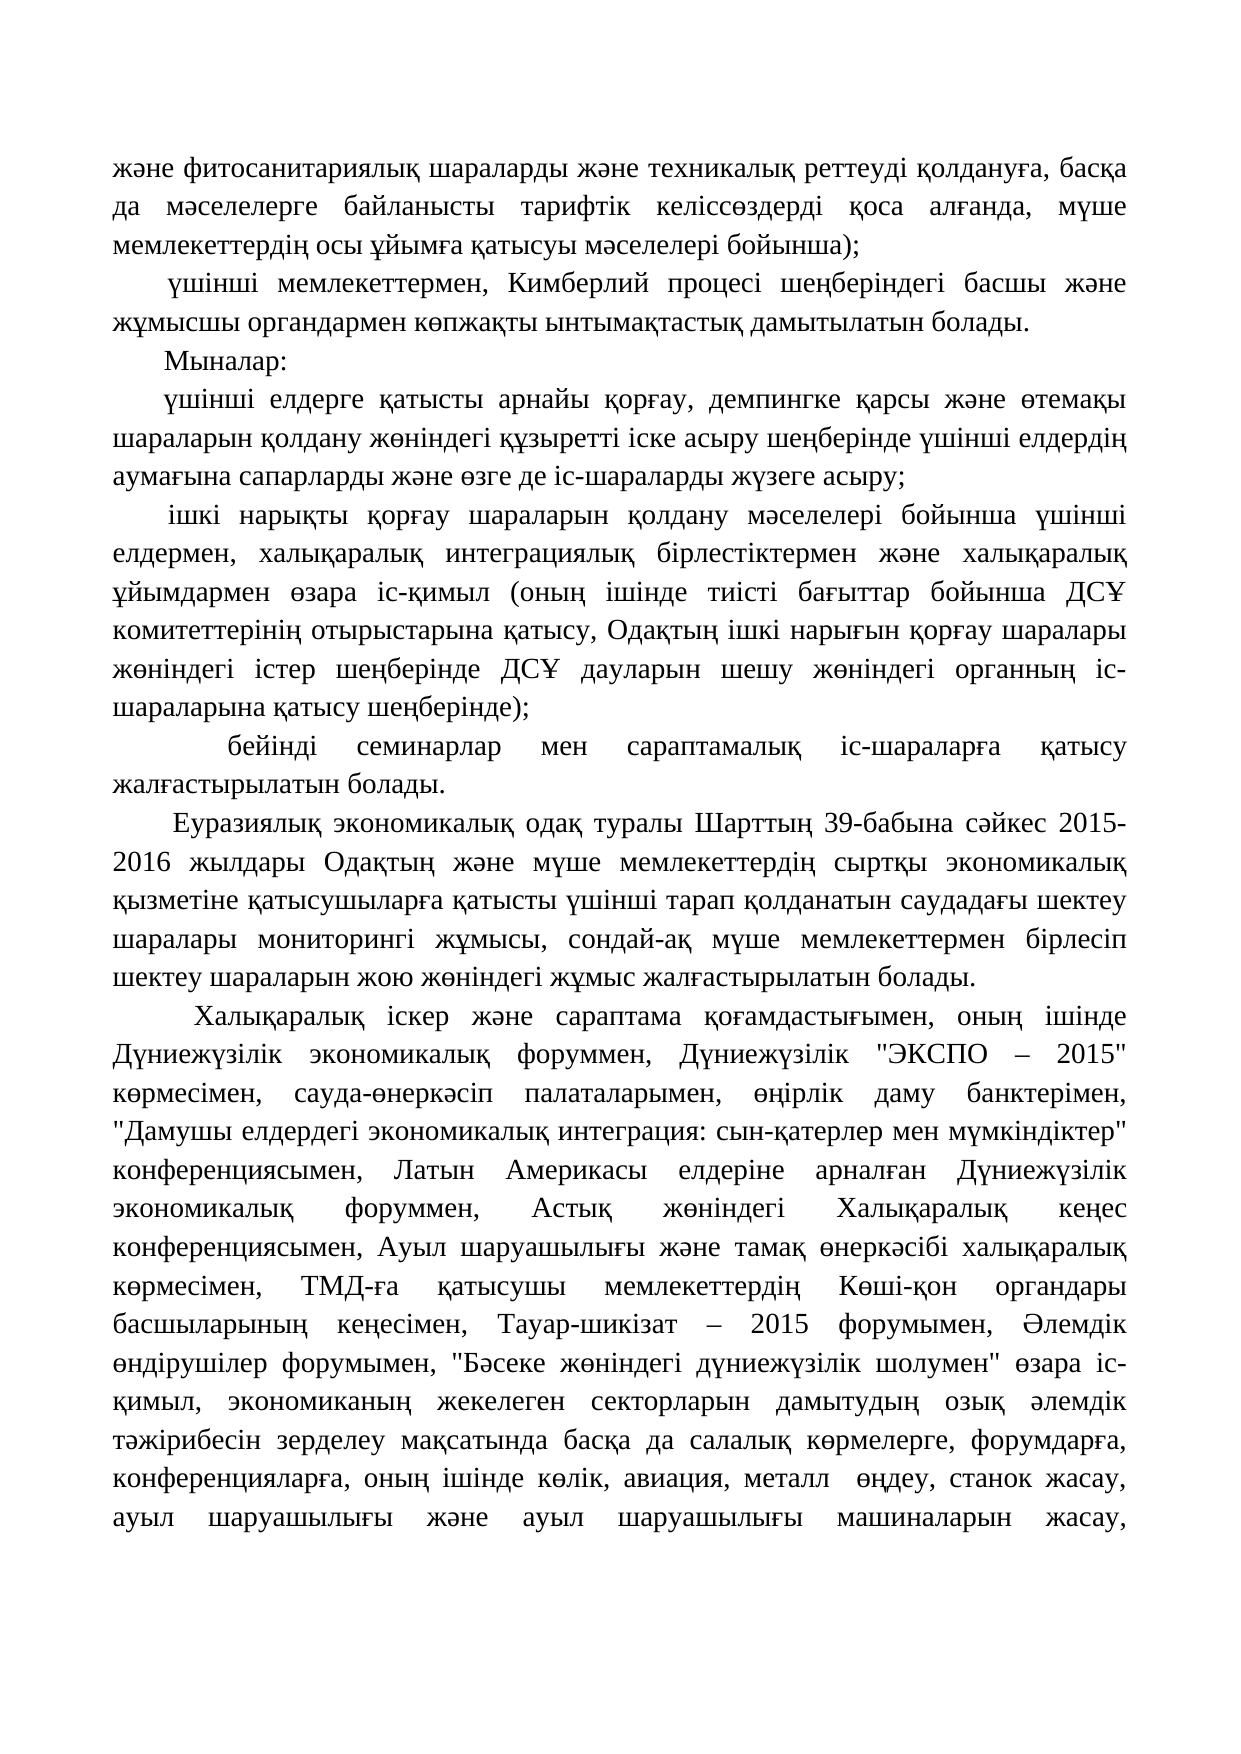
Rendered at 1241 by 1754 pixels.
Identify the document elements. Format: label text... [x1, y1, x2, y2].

text Мыналар: [112, 343, 1128, 376]
text үшінші елдерге қатысты арнайы қорғау, демпингке қарсы және өтемақы шараларын қолдану жөніндегі құзыретті іске асыру шеңберінде үшінші елдердің аумағына сапарларды және өзге де іс-шараларды жүзеге асыру; [112, 381, 1128, 492]
text ішкі нарықты қорғау шараларын қолдану мәселелері бойынша үшінші елдермен, халықаралық интеграциялық бірлестіктермен және халықаралық ұйымдармен өзара іс-қимыл (оның ішінде тиісті бағыттар бойынша ДСҰ комитеттерінің отырыстарына қатысу, Одақтың ішкі нарығын қорғау шаралары жөніндегі істер шеңберінде ДСҰ дауларын шешу жөніндегі органның іс-шараларына қатысу шеңберінде); [112, 497, 1128, 723]
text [112, 998, 1128, 1532]
text Еуразиялық экономикалық одақ туралы Шарттың 39-бабына сәйкес 2015-2016 жылдары Одақтың және мүше мемлекеттердің сыртқы экономикалық қызметіне қатысушыларға қатысты үшінші тарап қолданатын саудадағы шектеу шаралары мониторингі жұмысы, сондай-ақ мүше мемлекеттермен бірлесіп шектеу шараларын жою жөніндегі жұмыс жалғастырылатын болады. [112, 805, 1128, 993]
text үшінші мемлекеттермен, Кимберлий процесі шеңберіндегі басшы және жұмысшы органдармен көпжақты ынтымақтастық дамытылатын болады. [112, 266, 1128, 338]
text бейінді семинарлар мен сараптамалық іс-шараларға қатысу жалғастырылатын болады. [112, 728, 1128, 800]
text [112, 150, 1128, 261]
